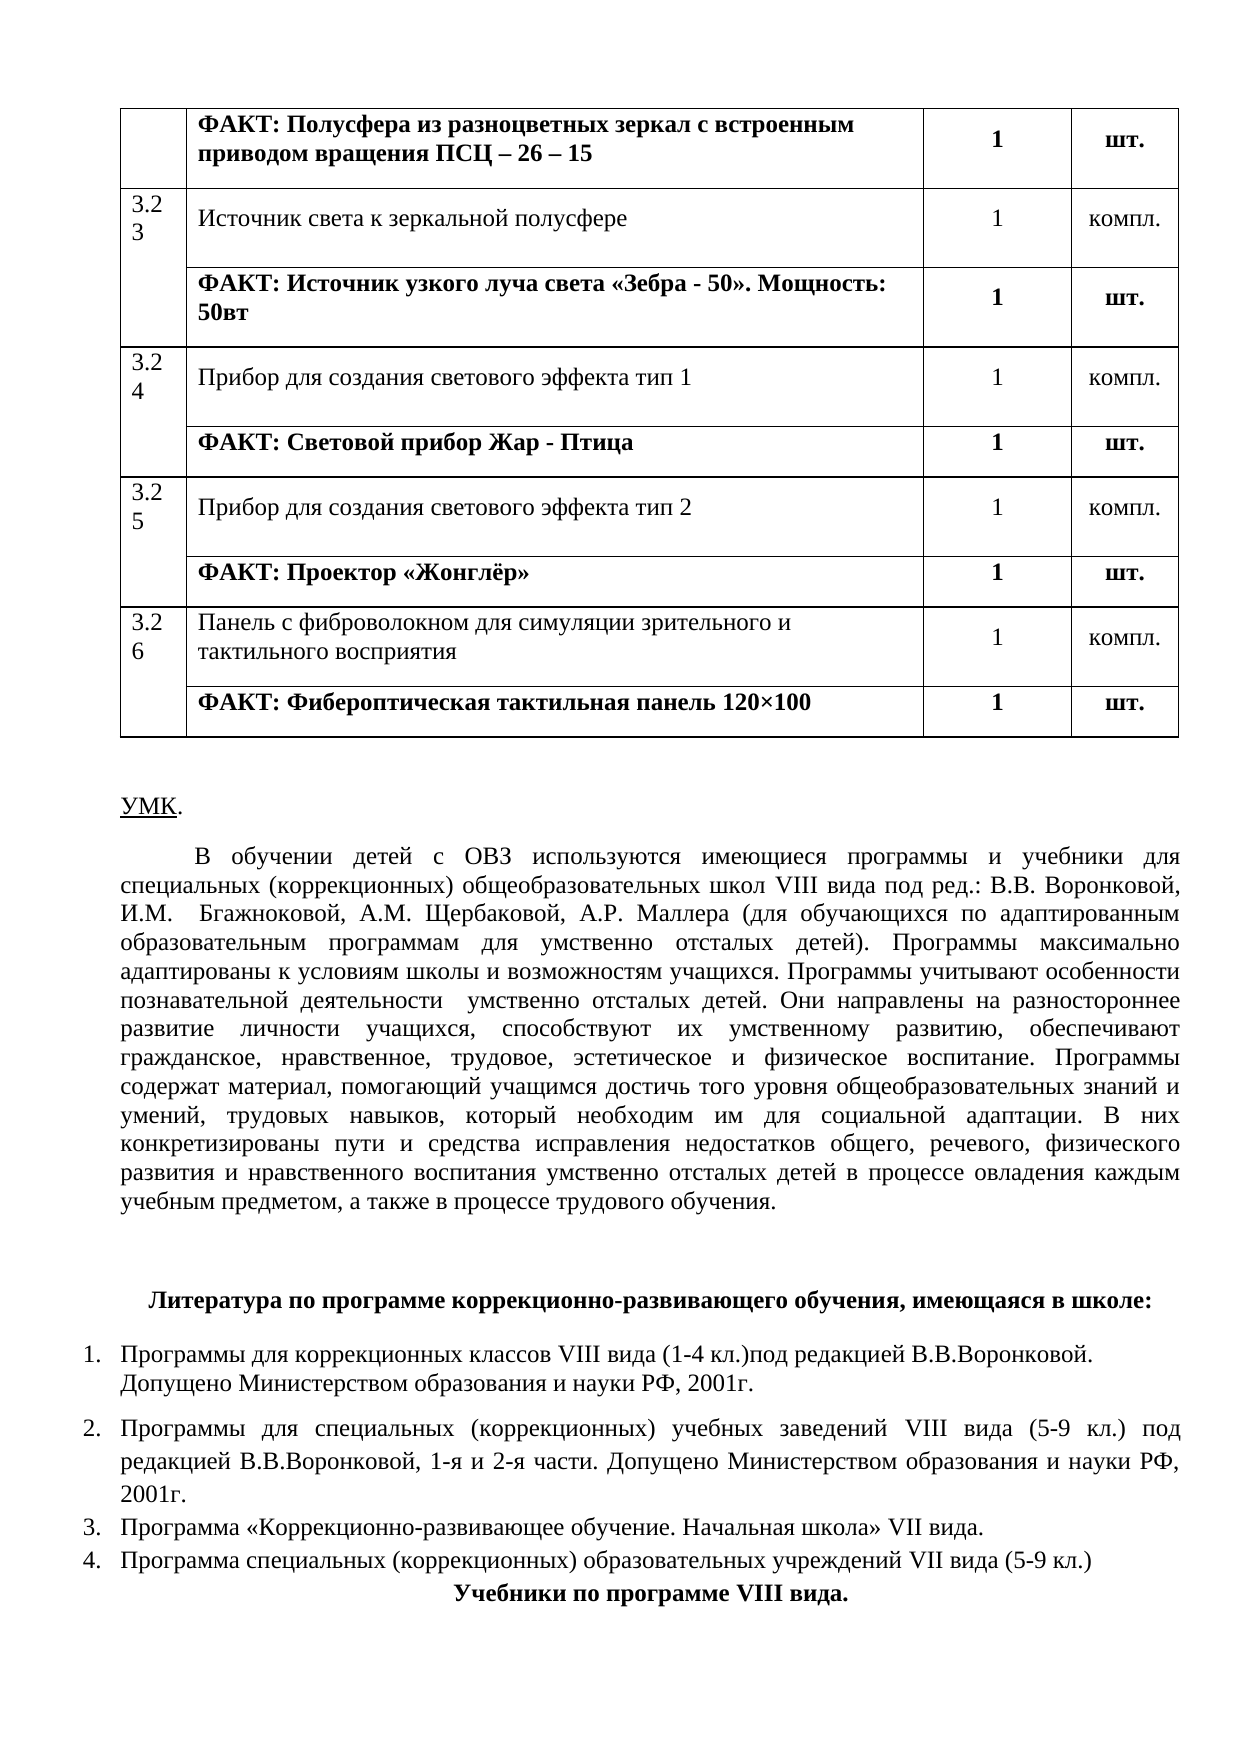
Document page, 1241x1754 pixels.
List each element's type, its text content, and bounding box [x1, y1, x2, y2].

table_cell ФАКТ: Световой прибор Жар - Птица [187, 427, 923, 476]
table_cell Прибор для создания светового эффекта тип 2 [187, 478, 923, 556]
table_cell 1 [924, 268, 1071, 346]
table_cell шт. [1072, 109, 1178, 188]
table_cell компл. [1072, 608, 1178, 686]
text Учебники по программе VIII вида. [120, 1578, 1181, 1607]
table_cell [121, 109, 186, 188]
table_cell [121, 426, 186, 476]
list Программа специальных (коррекционных) образовательных учреждений VII вида (5-9 кл.) [83, 1545, 1181, 1574]
table_cell Прибор для создания светового эффекта тип 1 [187, 348, 923, 426]
table_cell 1 [924, 427, 1071, 476]
table_cell 3.23 [121, 189, 186, 267]
table_cell 3.24 [121, 348, 186, 426]
table_cell 1 [924, 687, 1071, 736]
table_cell компл. [1072, 348, 1178, 426]
table_cell [121, 267, 186, 346]
table_cell 1 [924, 348, 1071, 426]
table_cell 1 [924, 189, 1071, 267]
table_cell шт. [1072, 427, 1178, 476]
table_cell ФАКТ: Фибероптическая тактильная панель 120×100 [187, 687, 923, 736]
table_cell ФАКТ: Проектор «Жонглёр» [187, 557, 923, 606]
table_cell компл. [1072, 478, 1178, 556]
table_cell 3.25 [121, 478, 186, 556]
table_cell [121, 686, 186, 736]
list Программа «Коррекционно-развивающее обучение. Начальная школа» VII вида. [83, 1512, 1181, 1541]
table_cell 1 [924, 109, 1071, 188]
list Программы для коррекционных классов VIII вида (1-4 кл.)под редакцией В.В.Воронковой. Допущено Министерством образования и науки РФ, 2001г. [83, 1339, 1181, 1396]
text Литература по программе коррекционно-развивающего обучения, имеющаяся в школе: [120, 1285, 1181, 1314]
table_cell ФАКТ: Полусфера из разноцветных зеркал с встроенным приводом вращения ПСЦ – 26 – 15 [187, 109, 923, 188]
table_cell Панель с фиброволокном для симуляции зрительного и тактильного восприятия [187, 608, 923, 686]
table_cell 1 [924, 608, 1071, 686]
table_cell Источник света к зеркальной полусфере [187, 189, 923, 267]
table_cell 1 [924, 478, 1071, 556]
table_cell шт. [1072, 268, 1178, 346]
table_cell шт. [1072, 557, 1178, 606]
table_cell шт. [1072, 687, 1178, 736]
table_cell компл. [1072, 189, 1178, 267]
table_cell [121, 556, 186, 606]
list Программы для специальных (коррекционных) учебных заведений VIII вида (5-9 кл.) под редакцией В.В.Воронковой, 1-я и 2-я части. Допущено Министерством образования и науки РФ, 2001г. [83, 1413, 1181, 1508]
text В обучении детей с ОВЗ используются имеющиеся программы и учебники для специальных (коррекционных) общеобразовательных школ VIII вида под ред.: В.В. Воронковой, И.М. Бгажноковой, А.М. Щербаковой, А.Р. Маллера (для обучающихся по адаптированным образовательным программам для умственно отсталых детей). Программы максимально адаптированы к условиям школы и возможностям учащихся. Программы учитывают особенности познавательной деятельности умственно отсталых детей. Они направлены на разностороннее развитие личности учащихся, способствуют их умственному развитию, обеспечивают гражданское, нравственное, трудовое, эстетическое и физическое воспитание. Программы содержат материал, помогающий учащимся достичь того уровня общеобразовательных знаний и умений, трудовых навыков, который необходим им для социальной адаптации. В них конкретизированы пути и средства исправления недостатков общего, речевого, физического развития и нравственного воспитания умственно отсталых детей в процессе овладения каждым учебным предметом, а также в процессе трудового обучения. [120, 841, 1181, 1215]
text УМК. [120, 791, 1181, 820]
table_cell 3.26 [121, 608, 186, 686]
table_cell 1 [924, 557, 1071, 606]
table_cell ФАКТ: Источник узкого луча света «Зебра - 50». Мощность: 50вт [187, 268, 923, 346]
